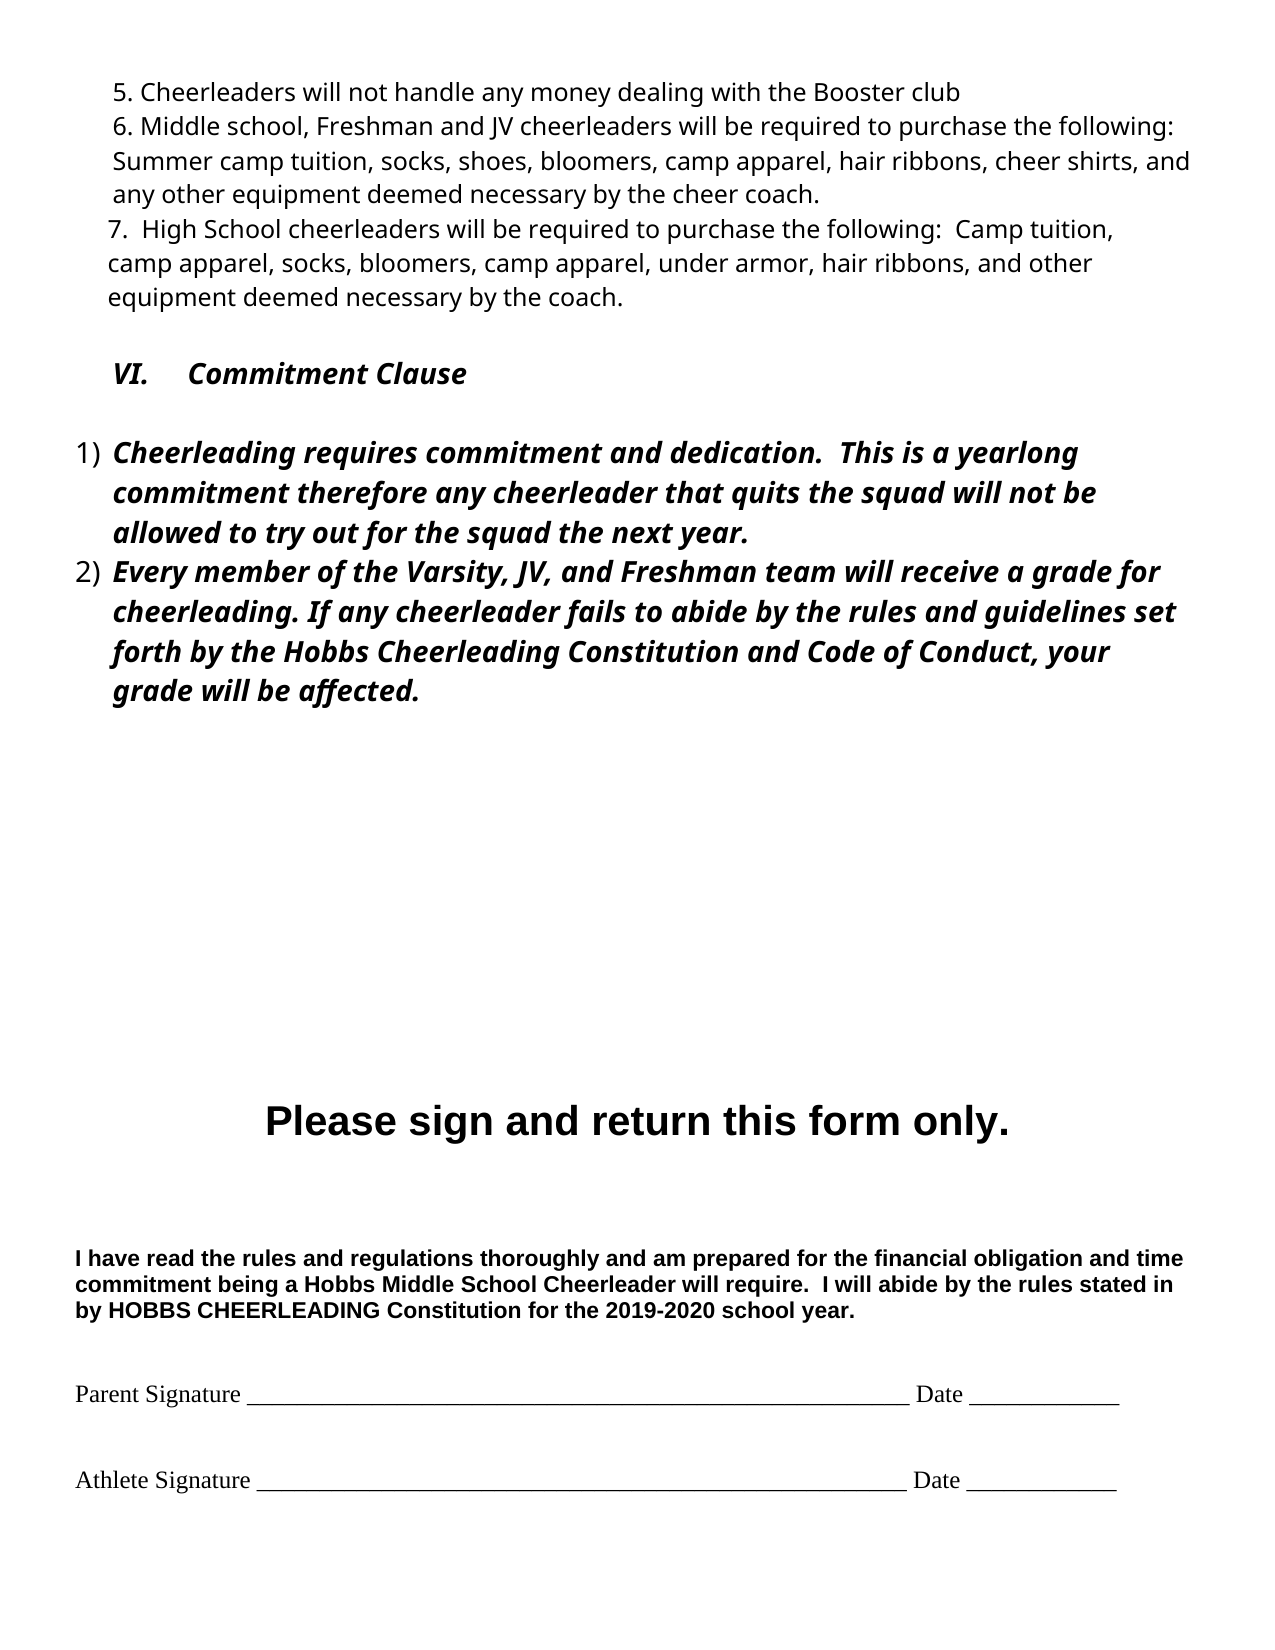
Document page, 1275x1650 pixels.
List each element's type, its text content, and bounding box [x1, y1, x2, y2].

list Commitment Clause [112, 353, 1200, 393]
text Please sign and return this form only. [75, 1096, 1200, 1144]
list Every member of the Varsity, JV, and Freshman team will receive a grade for cheerleading. If any cheerleader fails to abide by the rules and guidelines set forth by the Hobbs Cheerleading Constitution and Code of Conduct, your grade will be affected. [75, 552, 1200, 710]
text 7. High School cheerleaders will be required to purchase the following: Camp tuition, [75, 211, 1200, 245]
text camp apparel, socks, bloomers, camp apparel, under armor, hair ribbons, and other [75, 245, 1200, 279]
text Parent Signature _____________________________________________________ Date ____________ [75, 1379, 1200, 1408]
text 5. Cheerleaders will not handle any money dealing with the Booster club [112, 75, 1200, 109]
text I have read the rules and regulations thoroughly and am prepared for the financial obligation and time commitment being a Hobbs Middle School Cheerleader will require. I will abide by the rules stated in by HOBBS CHEERLEADING Constitution for the 2019-2020 school year. [75, 1245, 1200, 1324]
text equipment deemed necessary by the coach. [75, 279, 1200, 313]
text 6. Middle school, Freshman and JV cheerleaders will be required to purchase the following: Summer camp tuition, socks, shoes, bloomers, camp apparel, hair ribbons, cheer shirts, and any other equipment deemed necessary by the cheer coach. [112, 109, 1200, 211]
list Cheerleading requires commitment and dedication. This is a yearlong commitment therefore any cheerleader that quits the squad will not be allowed to try out for the squad the next year. [75, 432, 1200, 552]
text Athlete Signature ____________________________________________________ Date ____________ [75, 1465, 1200, 1494]
